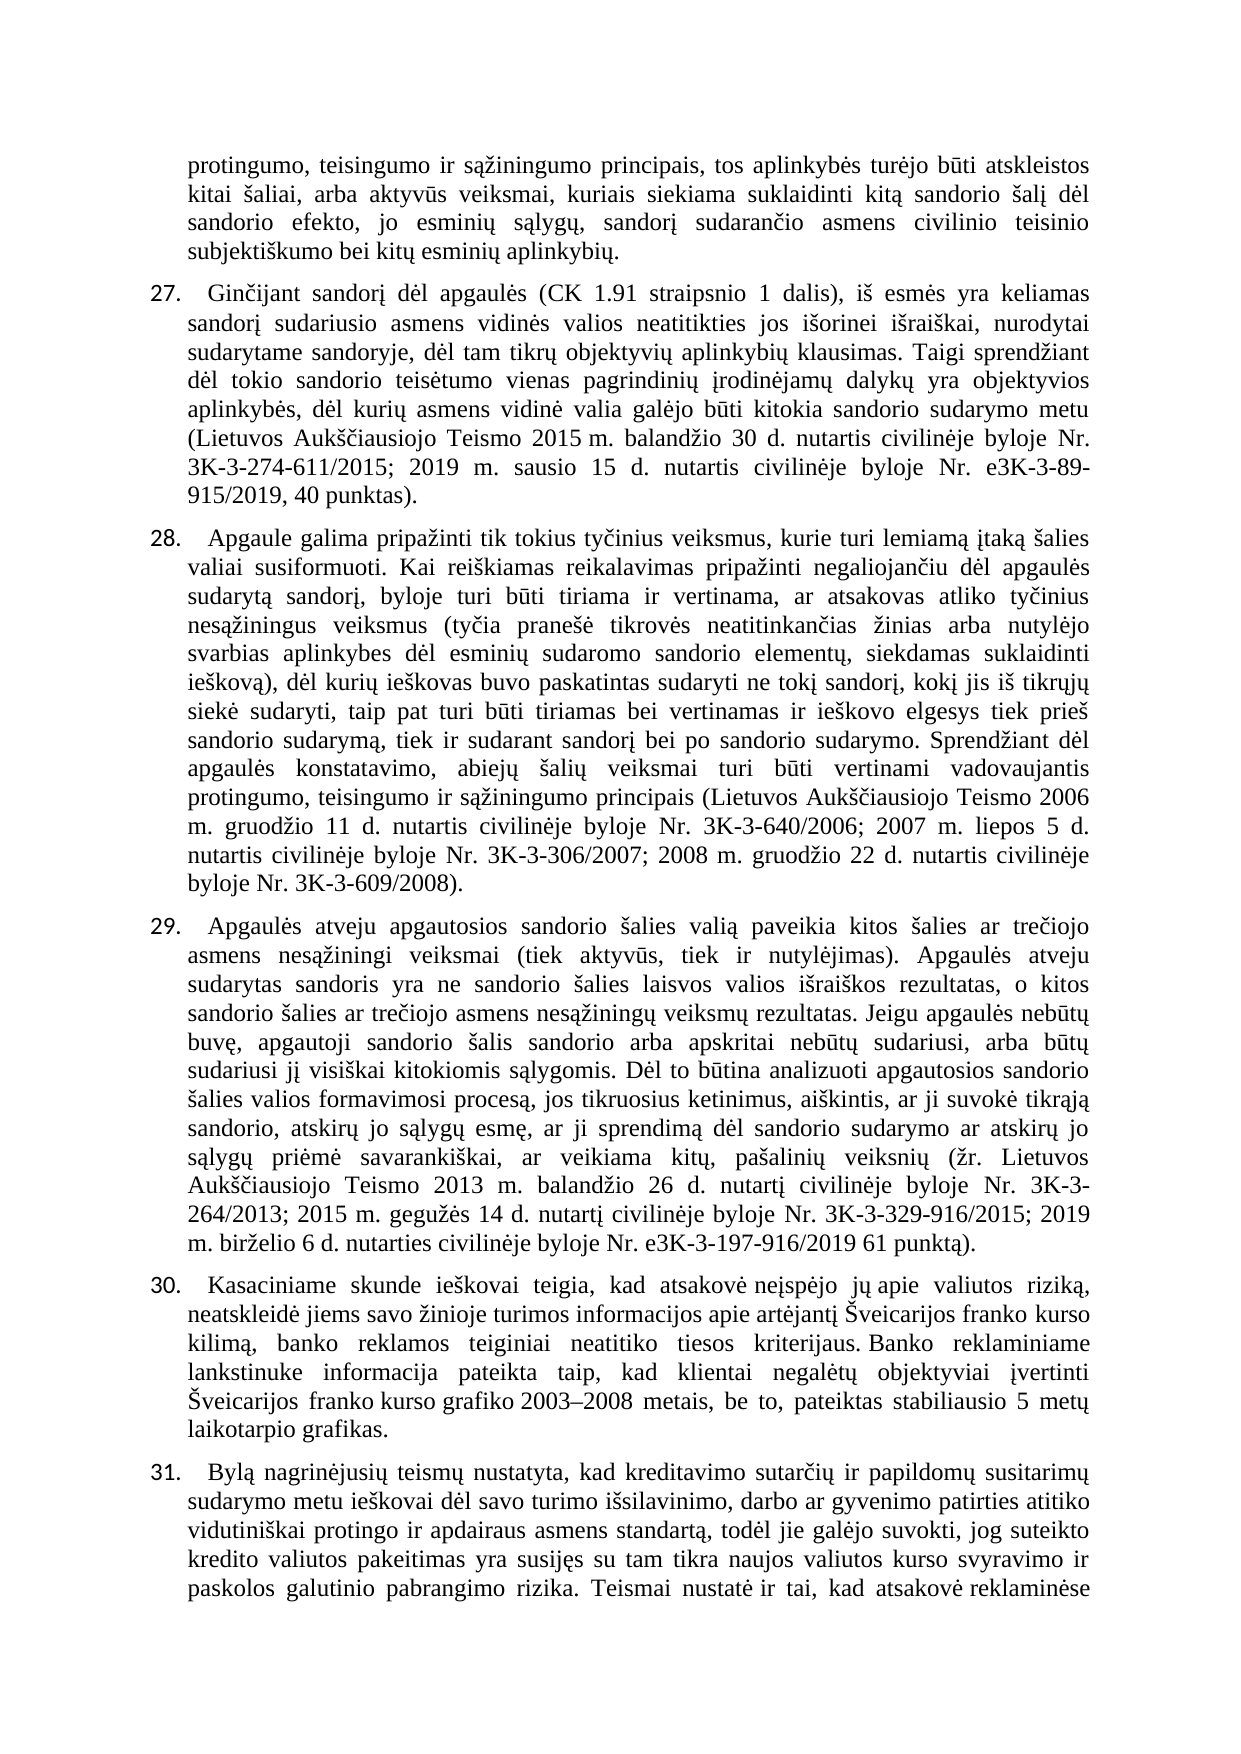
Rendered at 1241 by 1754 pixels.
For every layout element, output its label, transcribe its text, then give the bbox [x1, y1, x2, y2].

list 29. Apgaulės atveju apgautosios sandorio šalies valią paveikia kitos šalies ar trečiojo asmens nesąžiningi veiksmai (tiek aktyvūs, tiek ir nutylėjimas). Apgaulės atveju sudarytas sandoris yra ne sandorio šalies laisvos valios išraiškos rezultatas, o kitos sandorio šalies ar trečiojo asmens nesąžiningų veiksmų rezultatas. Jeigu apgaulės nebūtų buvę, apgautoji sandorio šalis sandorio arba apskritai nebūtų sudariusi, arba būtų sudariusi jį visiškai kitokiomis sąlygomis. Dėl to būtina analizuoti apgautosios sandorio šalies valios formavimosi procesą, jos tikruosius ketinimus, aiškintis, ar ji suvokė tikrąją sandorio, atskirų jo sąlygų esmę, ar ji sprendimą dėl sandorio sudarymo ar atskirų jo sąlygų priėmė savarankiškai, ar veikiama kitų, pašalinių veiksnių (žr. Lietuvos Aukščiausiojo Teismo 2013 m. balandžio 26 d. nutartį civilinėje byloje Nr. 3K-3-264/2013; 2015 m. gegužės 14 d. nutartį civilinėje byloje Nr. 3K-3-329-916/2015; 2019 m. birželio 6 d. nutarties civilinėje byloje Nr. e3K-3-197-916/2019 61 punktą). [150, 910, 1090, 1257]
list 27. Ginčijant sandorį dėl apgaulės (CK 1.91 straipsnio 1 dalis), iš esmės yra keliamas sandorį sudariusio asmens vidinės valios neatitikties jos išorinei išraiškai, nurodytai sudarytame sandoryje, dėl tam tikrų objektyvių aplinkybių klausimas. Taigi sprendžiant dėl tokio sandorio teisėtumo vienas pagrindinių įrodinėjamų dalykų yra objektyvios aplinkybės, dėl kurių asmens vidinė valia galėjo būti kitokia sandorio sudarymo metu (Lietuvos Aukščiausiojo Teismo 2015 m. balandžio 30 d. nutartis civilinėje byloje Nr. 3K-3-274-611/2015; 2019 m. sausio 15 d. nutartis civilinėje byloje Nr. e3K-3-89-915/2019, 40 punktas). [150, 277, 1090, 509]
list 28. Apgaule galima pripažinti tik tokius tyčinius veiksmus, kurie turi lemiamą įtaką šalies valiai susiformuoti. Kai reiškiamas reikalavimas pripažinti negaliojančiu dėl apgaulės sudarytą sandorį, byloje turi būti tiriama ir vertinama, ar atsakovas atliko tyčinius nesąžiningus veiksmus (tyčia pranešė tikrovės neatitinkančias žinias arba nutylėjo svarbias aplinkybes dėl esminių sudaromo sandorio elementų, siekdamas suklaidinti ieškovą), dėl kurių ieškovas buvo paskatintas sudaryti ne tokį sandorį, kokį jis iš tikrųjų siekė sudaryti, taip pat turi būti tiriamas bei vertinamas ir ieškovo elgesys tiek prieš sandorio sudarymą, tiek ir sudarant sandorį bei po sandorio sudarymo. Sprendžiant dėl apgaulės konstatavimo, abiejų šalių veiksmai turi būti vertinami vadovaujantis protingumo, teisingumo ir sąžiningumo principais (Lietuvos Aukščiausiojo Teismo 2006 m. gruodžio 11 d. nutartis civilinėje byloje Nr. 3K-3-640/2006; 2007 m. liepos 5 d. nutartis civilinėje byloje Nr. 3K-3-306/2007; 2008 m. gruodžio 22 d. nutartis civilinėje byloje Nr. 3K-3-609/2008). [150, 522, 1090, 897]
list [150, 150, 1090, 265]
list 30. Kasaciniame skunde ieškovai teigia, kad atsakovė neįspėjo jų apie valiutos riziką, neatskleidė jiems savo žinioje turimos informacijos apie artėjantį Šveicarijos franko kurso kilimą, banko reklamos teiginiai neatitiko tiesos kriterijaus. Banko reklaminiame lankstinuke informacija pateikta taip, kad klientai negalėtų objektyviai įvertinti Šveicarijos franko kurso grafiko 2003–2008 metais, be to, pateiktas stabiliausio 5 metų laikotarpio grafikas. [150, 1269, 1090, 1443]
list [150, 1456, 1090, 1601]
